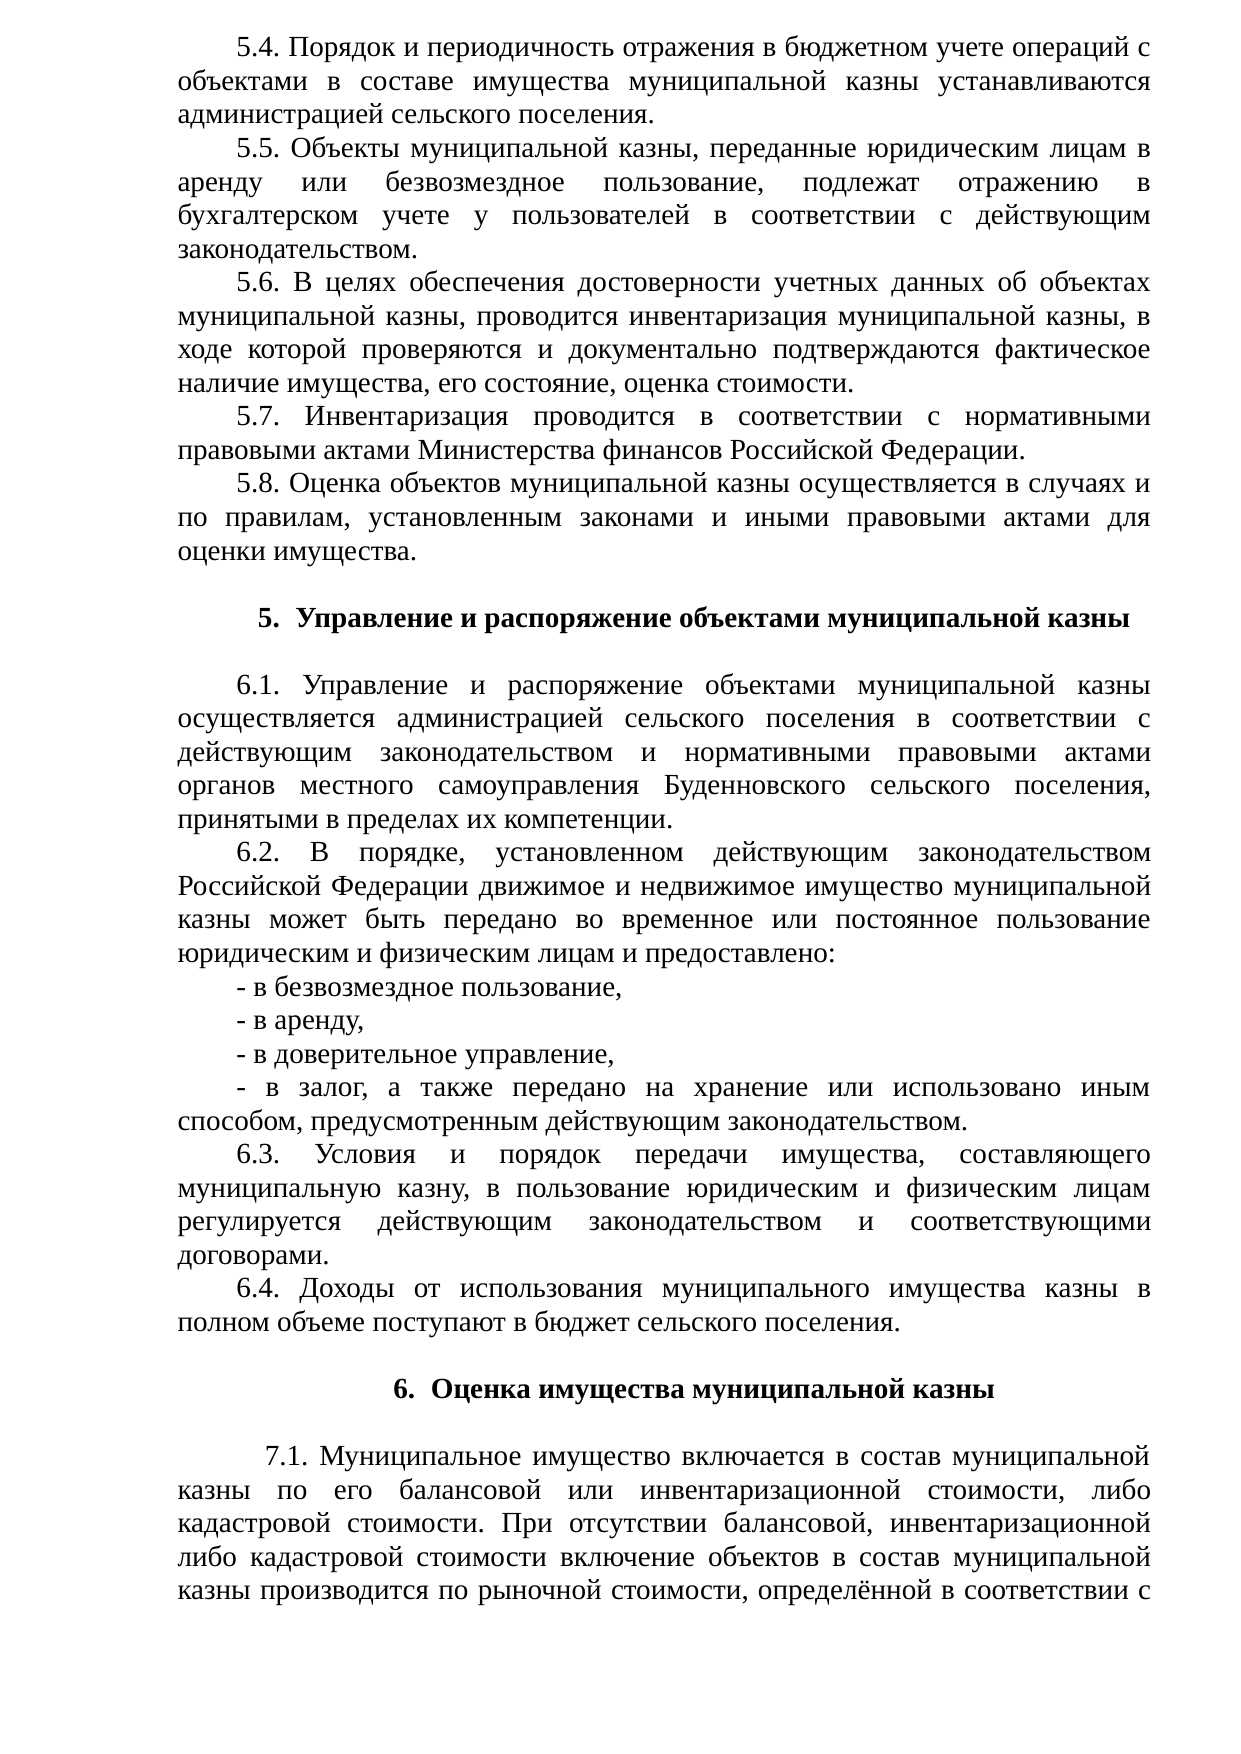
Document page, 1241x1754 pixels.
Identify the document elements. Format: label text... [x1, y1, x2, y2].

text 6.1. Управление и распоряжение объектами муниципальной казны осуществляется администрацией сельского поселения в соответствии с действующим законодательством и нормативными правовыми актами органов местного самоуправления Буденновского сельского поселения, принятыми в пределах их компетенции. [177, 667, 1152, 834]
text 5.8. Оценка объектов муниципальной казны осуществляется в случаях и по правилам, установленным законами и иными правовыми актами для оценки имущества. [177, 466, 1152, 566]
text - в залог, а также передано на хранение или использовано иным способом, предусмотренным действующим законодательством. [177, 1069, 1152, 1136]
text 6.2. В порядке, установленном действующим законодательством Российской Федерации движимое и недвижимое имущество муниципальной казны может быть передано во временное или постоянное пользование юридическим и физическим лицам и предоставлено: [177, 834, 1152, 969]
text 6.4. Доходы от использования муниципального имущества казны в полном объеме поступают в бюджет сельского поселения. [177, 1271, 1152, 1338]
list Управление и распоряжение объектами муниципальной казны [236, 600, 1152, 633]
text 5.5. Объекты муниципальной казны, переданные юридическим лицам в аренду или безвозмездное пользование, подлежат отражению в бухгалтерском учете у пользователей в соответствии с действующим законодательством. [177, 130, 1152, 264]
list Оценка имущества муниципальной казны [236, 1371, 1152, 1405]
text - в аренду, [177, 1002, 1152, 1036]
text 6.3. Условия и порядок передачи имущества, составляющего муниципальную казну, в пользование юридическим и физическим лицам регулируется действующим законодательством и соответствующими договорами. [177, 1136, 1152, 1271]
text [177, 1438, 1152, 1606]
text 5.4. Порядок и периодичность отражения в бюджетном учете операций с объектами в составе имущества муниципальной казны устанавливаются администрацией сельского поселения. [177, 29, 1152, 130]
text 5.7. Инвентаризация проводится в соответствии с нормативными правовыми актами Министерства финансов Российской Федерации. [177, 398, 1152, 466]
text 5.6. В целях обеспечения достоверности учетных данных об объектах муниципальной казны, проводится инвентаризация муниципальной казны, в ходе которой проверяются и документально подтверждаются фактическое наличие имущества, его состояние, оценка стоимости. [177, 264, 1152, 398]
text - в доверительное управление, [177, 1036, 1152, 1069]
text - в безвозмездное пользование, [177, 969, 1152, 1002]
